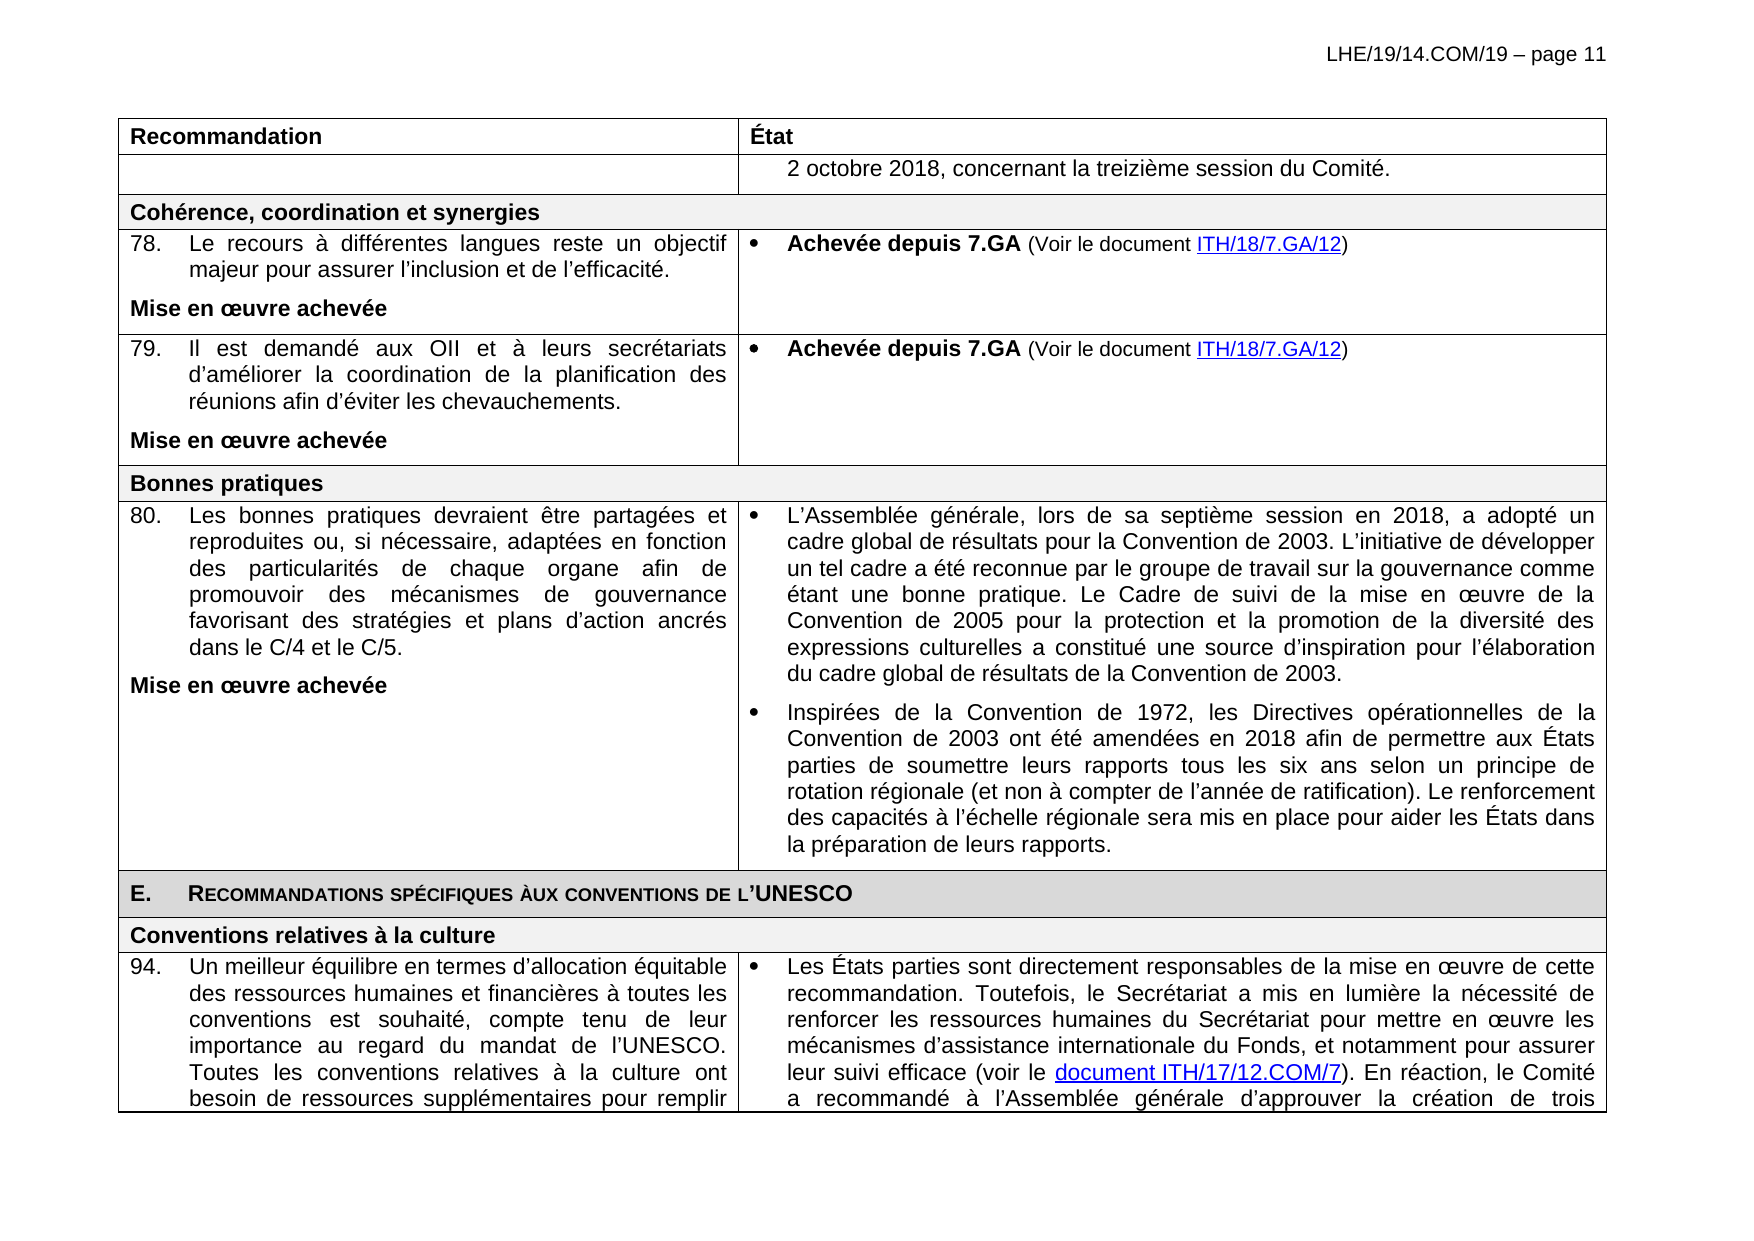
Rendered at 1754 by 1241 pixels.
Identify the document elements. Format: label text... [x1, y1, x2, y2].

table_cell Achevée depuis 7.GA (Voir le document ITH/18/7.GA/12) [739, 230, 1606, 334]
table_cell Conventions relatives à la culture [119, 918, 1606, 952]
table_cell Bonnes pratiques [119, 466, 1606, 501]
table_cell L’Assemblée générale, lors de sa septième session en 2018, a adopté un cadre global de résultats pour la Convention de 2003. L’initiative de développer un tel cadre a été reconnue par le groupe de travail sur la gouvernance comme étant une bonne pratique. Le Cadre de suivi de la mise en œuvre de la Convention de 2005 pour la protection et la promotion de la diversité des expressions culturelles a constitué une source d’inspiration pour l’élaboration du cadre global de résultats de la Convention de 2003. Inspirées de la Convention de 1972, les Directives opérationnelles de la Convention de 2003 ont été amendées en 2018 afin de permettre aux États parties de soumettre leurs rapports tous les six ans selon un principe de rotation régionale (et non à compter de l’année de ratification). Le renforcement des capacités à l’échelle régionale sera mis en place pour aider les États dans la préparation de leurs rapports. [739, 502, 1606, 869]
table_cell Cohérence, coordination et synergies [119, 195, 1606, 229]
table_cell Achevée depuis 7.GA (Voir le document ITH/18/7.GA/12) [739, 335, 1606, 465]
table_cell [739, 155, 1606, 193]
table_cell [739, 953, 1606, 1111]
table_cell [119, 953, 738, 1111]
table_header Recommandation [119, 119, 738, 153]
table_cell Le recours à différentes langues reste un objectif majeur pour assurer l’inclusion et de l’efficacité. Mise en œuvre achevée [119, 230, 738, 334]
table_cell Les bonnes pratiques devraient être partagées et reproduites ou, si nécessaire, adaptées en fonction des particularités de chaque organe afin de promouvoir des mécanismes de gouvernance favorisant des stratégies et plans d’action ancrés dans le C/4 et le C/5. Mise en œuvre achevée [119, 502, 738, 869]
table_header État [739, 119, 1606, 153]
table_cell E. Recommandations spécifiques àux conventions de l’UNESCO [119, 871, 1606, 917]
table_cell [119, 155, 738, 193]
table_cell Il est demandé aux OII et à leurs secrétariats d’améliorer la coordination de la planification des réunions afin d’éviter les chevauchements. Mise en œuvre achevée [119, 335, 738, 465]
